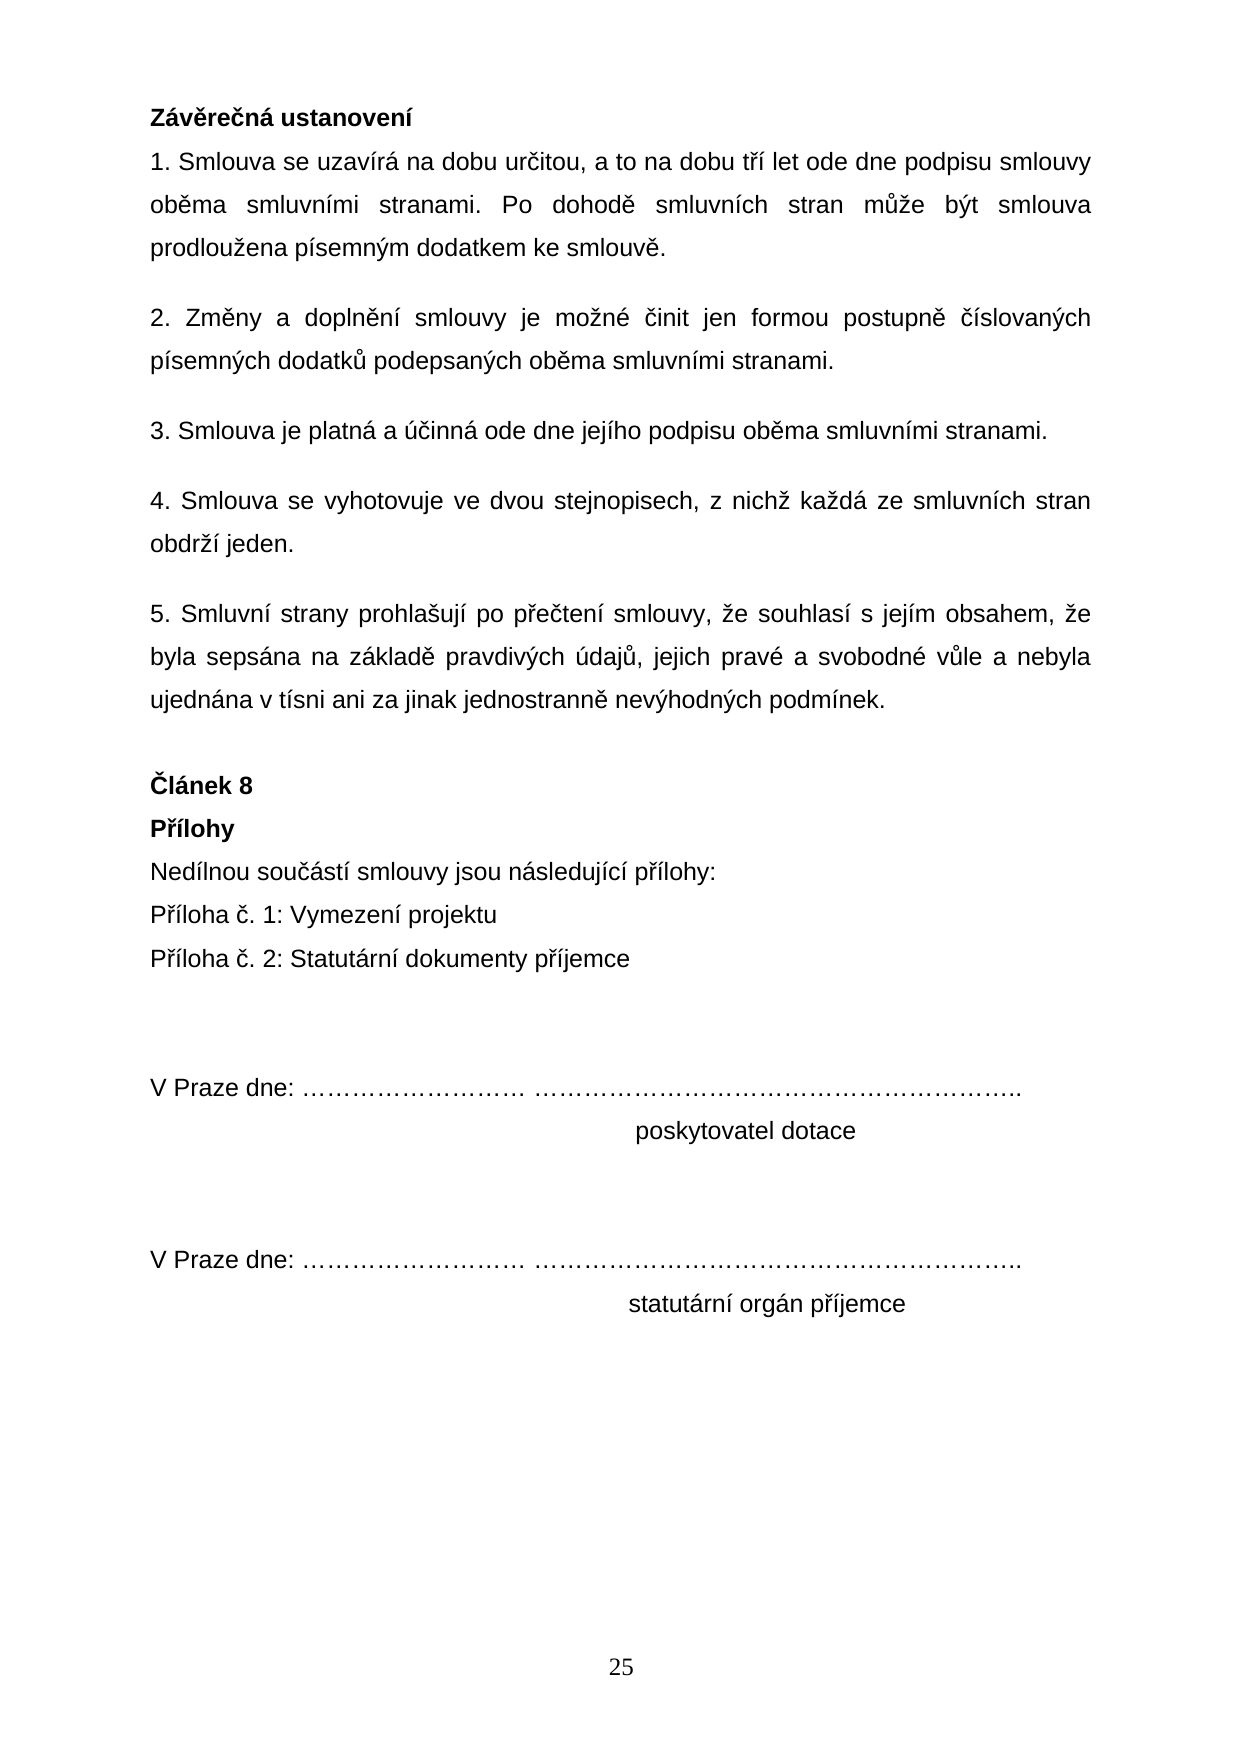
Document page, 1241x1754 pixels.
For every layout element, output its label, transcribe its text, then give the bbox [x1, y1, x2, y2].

text Příloha č. 1: Vymezení projektu [150, 901, 1093, 929]
text poskytovatel dotace [150, 1116, 1093, 1145]
text 1. Smlouva se uzavírá na dobu určitou, a to na dobu tří let ode dne podpisu smlouvy oběma smluvními stranami. Po dohodě smluvních stran může být smlouva prodloužena písemným dodatkem ke smlouvě. [150, 147, 1093, 262]
text Článek 8 [150, 771, 1093, 800]
text 5. Smluvní strany prohlašují po přečtení smlouvy, že souhlasí s jejím obsahem, že byla sepsána na základě pravdivých údajů, jejich pravé a svobodné vůle a nebyla ujednána v tísni ani za jinak jednostranně nevýhodných podmínek. [150, 599, 1093, 714]
text V Praze dne: ……………………… ………………………………………………….. [150, 1246, 1093, 1274]
text Nedílnou součástí smlouvy jsou následující přílohy: [150, 857, 1093, 886]
text Závěrečná ustanovení [150, 103, 1093, 132]
text Přílohy [150, 814, 1093, 843]
text 2. Změny a doplnění smlouvy je možné činit jen formou postupně číslovaných písemných dodatků podepsaných oběma smluvními stranami. [150, 303, 1093, 374]
text 4. Smlouva se vyhotovuje ve dvou stejnopisech, z nichž každá ze smluvních stran obdrží jeden. [150, 486, 1093, 557]
text Příloha č. 2: Statutární dokumenty příjemce [150, 944, 1093, 972]
text statutární orgán příjemce [150, 1289, 1093, 1317]
text 3. Smlouva je platná a účinná ode dne jejího podpisu oběma smluvními stranami. [150, 416, 1093, 444]
text V Praze dne: ……………………… ………………………………………………….. [150, 1073, 1093, 1102]
